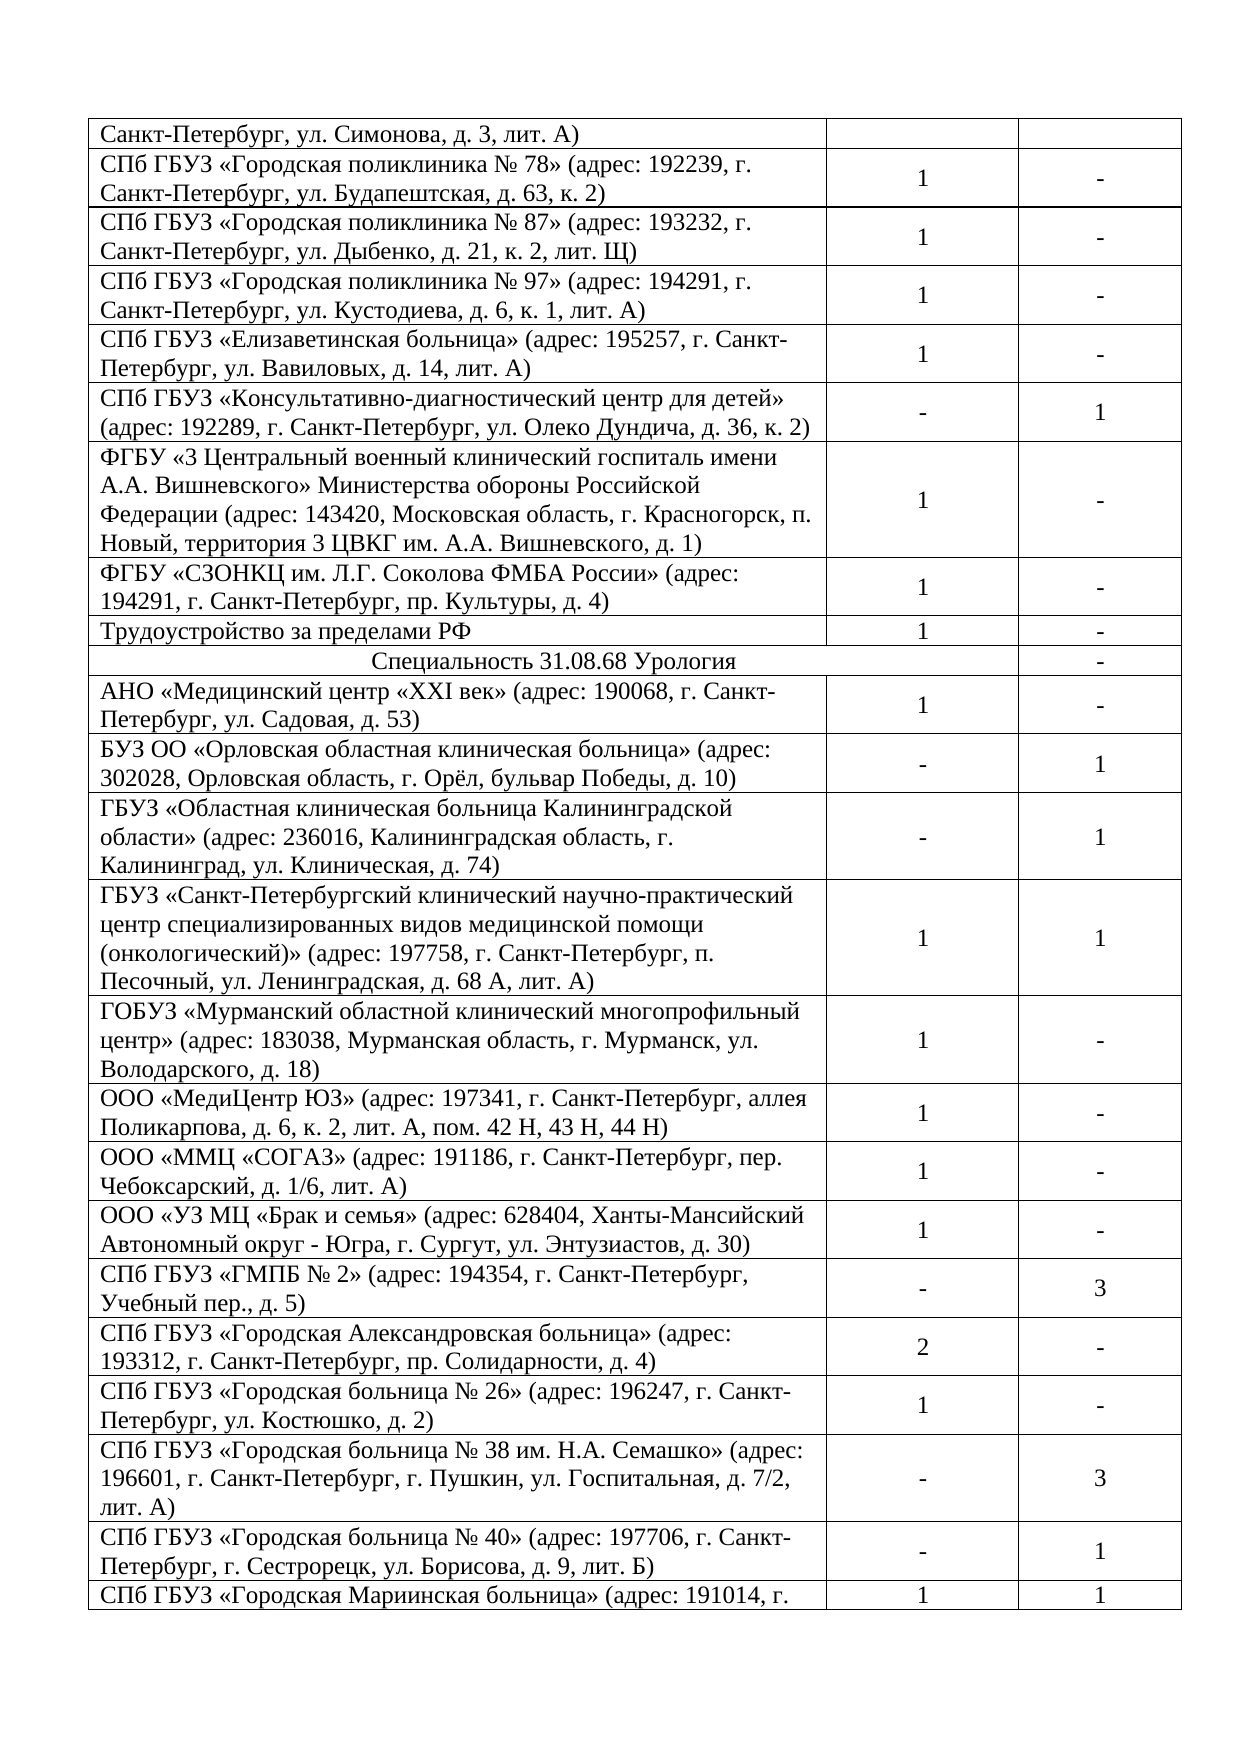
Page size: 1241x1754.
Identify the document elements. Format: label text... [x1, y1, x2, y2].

table_cell 1 [827, 325, 1018, 382]
table_cell 1 [827, 1581, 1018, 1609]
table_cell 1 [827, 149, 1018, 206]
table_cell - [827, 119, 1018, 148]
table_cell СПб ГБУЗ «Городская Александровская больница» (адрес: 193312, г. Санкт-Петербург, пр. Солидарности, д. 4) [89, 1318, 826, 1375]
table_cell 3 [1019, 1259, 1181, 1317]
table_cell Специальность 31.08.68 Урология [89, 646, 1018, 675]
table_cell 1 [827, 1084, 1018, 1141]
table_cell 1 [827, 676, 1018, 733]
table_cell - [1019, 442, 1181, 557]
table_cell СПб ГБУЗ «Городская больница № 26» (адрес: 196247, г. Санкт-Петербург, ул. Костюшко, д. 2) [89, 1376, 826, 1434]
table_cell - [1019, 1201, 1181, 1258]
table_cell - [1019, 616, 1181, 645]
table_cell 1 [1019, 793, 1181, 879]
table_cell 1 [1019, 734, 1181, 792]
table_cell - [1019, 996, 1181, 1082]
table_cell ООО «ММЦ «СОГАЗ» (адрес: 191186, г. Санкт-Петербург, пер. Чебоксарский, д. 1/6, лит. А) [89, 1142, 826, 1199]
table_cell 1 [827, 1201, 1018, 1258]
table_cell СПб ГБУЗ «Городская поликлиника № 97» (адрес: 194291, г. Санкт-Петербург, ул. Кустодиева, д. 6, к. 1, лит. А) [89, 266, 826, 323]
table_cell 1 [827, 208, 1018, 265]
table_cell - [827, 383, 1018, 441]
table_cell 1 [1019, 383, 1181, 441]
table_cell 1 [1019, 119, 1181, 148]
table_cell 1 [827, 558, 1018, 615]
table_cell - [1019, 646, 1181, 675]
table_cell СПб ГБУЗ «ГМПБ № 2» (адрес: 194354, г. Санкт-Петербург, Учебный пер., д. 5) [89, 1259, 826, 1317]
table_cell - [827, 1435, 1018, 1521]
table_cell 1 [827, 880, 1018, 995]
table_cell - [1019, 149, 1181, 206]
table_cell СПб ГБУЗ «Городская поликлиника № 78» (адрес: 192239, г. Санкт-Петербург, ул. Будапештская, д. 63, к. 2) [89, 149, 826, 206]
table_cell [89, 119, 826, 148]
table_cell 1 [827, 1376, 1018, 1434]
table_cell - [827, 1522, 1018, 1579]
table_cell 1 [827, 996, 1018, 1082]
table_cell 2 [827, 1318, 1018, 1375]
table_cell 1 [1019, 1522, 1181, 1579]
table_cell БУЗ ОО «Орловская областная клиническая больница» (адрес: 302028, Орловская область, г. Орёл, бульвар Победы, д. 10) [89, 734, 826, 792]
table_cell - [1019, 1142, 1181, 1199]
table_cell СПб ГБУЗ «Городская больница № 40» (адрес: 197706, г. Санкт-Петербург, г. Сестрорецк, ул. Борисова, д. 9, лит. Б) [89, 1522, 826, 1579]
table_cell ГОБУЗ «Мурманский областной клинический многопрофильный центр» (адрес: 183038, Мурманская область, г. Мурманск, ул. Володарского, д. 18) [89, 996, 826, 1082]
table_cell 1 [827, 616, 1018, 645]
table_cell СПб ГБУЗ «Городская поликлиника № 87» (адрес: 193232, г. Санкт-Петербург, ул. Дыбенко, д. 21, к. 2, лит. Щ) [89, 208, 826, 265]
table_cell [89, 1581, 826, 1609]
table_cell - [1019, 266, 1181, 323]
table_cell - [827, 793, 1018, 879]
table_cell 3 [1019, 1435, 1181, 1521]
table_cell ФГБУ «3 Центральный военный клинический госпиталь имени А.А. Вишневского» Министерства обороны Российской Федерации (адрес: 143420, Московская область, г. Красногорск, п. Новый, территория 3 ЦВКГ им. А.А. Вишневского, д. 1) [89, 442, 826, 557]
table_cell - [1019, 558, 1181, 615]
table_cell 1 [1019, 880, 1181, 995]
table_cell 1 [1019, 1581, 1181, 1609]
table_cell ГБУЗ «Областная клиническая больница Калининградской области» (адрес: 236016, Калининградская область, г. Калининград, ул. Клиническая, д. 74) [89, 793, 826, 879]
table_cell СПб ГБУЗ «Консультативно-диагностический центр для детей» (адрес: 192289, г. Санкт-Петербург, ул. Олеко Дундича, д. 36, к. 2) [89, 383, 826, 441]
table_cell - [1019, 1376, 1181, 1434]
table_cell СПб ГБУЗ «Городская больница № 38 им. Н.А. Семашко» (адрес: 196601, г. Санкт-Петербург, г. Пушкин, ул. Госпитальная, д. 7/2, лит. А) [89, 1435, 826, 1521]
table_cell ГБУЗ «Санкт-Петербургский клинический научно-практический центр специализированных видов медицинской помощи (онкологический)» (адрес: 197758, г. Санкт-Петербург, п. Песочный, ул. Ленинградская, д. 68 А, лит. А) [89, 880, 826, 995]
table_cell СПб ГБУЗ «Елизаветинская больница» (адрес: 195257, г. Санкт-Петербург, ул. Вавиловых, д. 14, лит. А) [89, 325, 826, 382]
table_cell - [827, 1259, 1018, 1317]
table_cell ООО «УЗ МЦ «Брак и семья» (адрес: 628404, Ханты-Мансийский Автономный округ - Югра, г. Сургут, ул. Энтузиастов, д. 30) [89, 1201, 826, 1258]
table_cell - [827, 734, 1018, 792]
table_cell ФГБУ «СЗОНКЦ им. Л.Г. Соколова ФМБА России» (адрес: 194291, г. Санкт-Петербург, пр. Культуры, д. 4) [89, 558, 826, 615]
table_cell - [1019, 1084, 1181, 1141]
table_cell Трудоустройство за пределами РФ [89, 616, 826, 645]
table_cell ООО «МедиЦентр ЮЗ» (адрес: 197341, г. Санкт-Петербург, аллея Поликарпова, д. 6, к. 2, лит. А, пом. 42 Н, 43 Н, 44 Н) [89, 1084, 826, 1141]
table_cell - [1019, 676, 1181, 733]
table_cell - [1019, 1318, 1181, 1375]
table_cell АНО «Медицинский центр «XXI век» (адрес: 190068, г. Санкт-Петербург, ул. Садовая, д. 53) [89, 676, 826, 733]
table_cell 1 [827, 266, 1018, 323]
table_cell 1 [827, 1142, 1018, 1199]
table_cell - [1019, 208, 1181, 265]
table_cell 1 [827, 442, 1018, 557]
table_cell - [1019, 325, 1181, 382]
